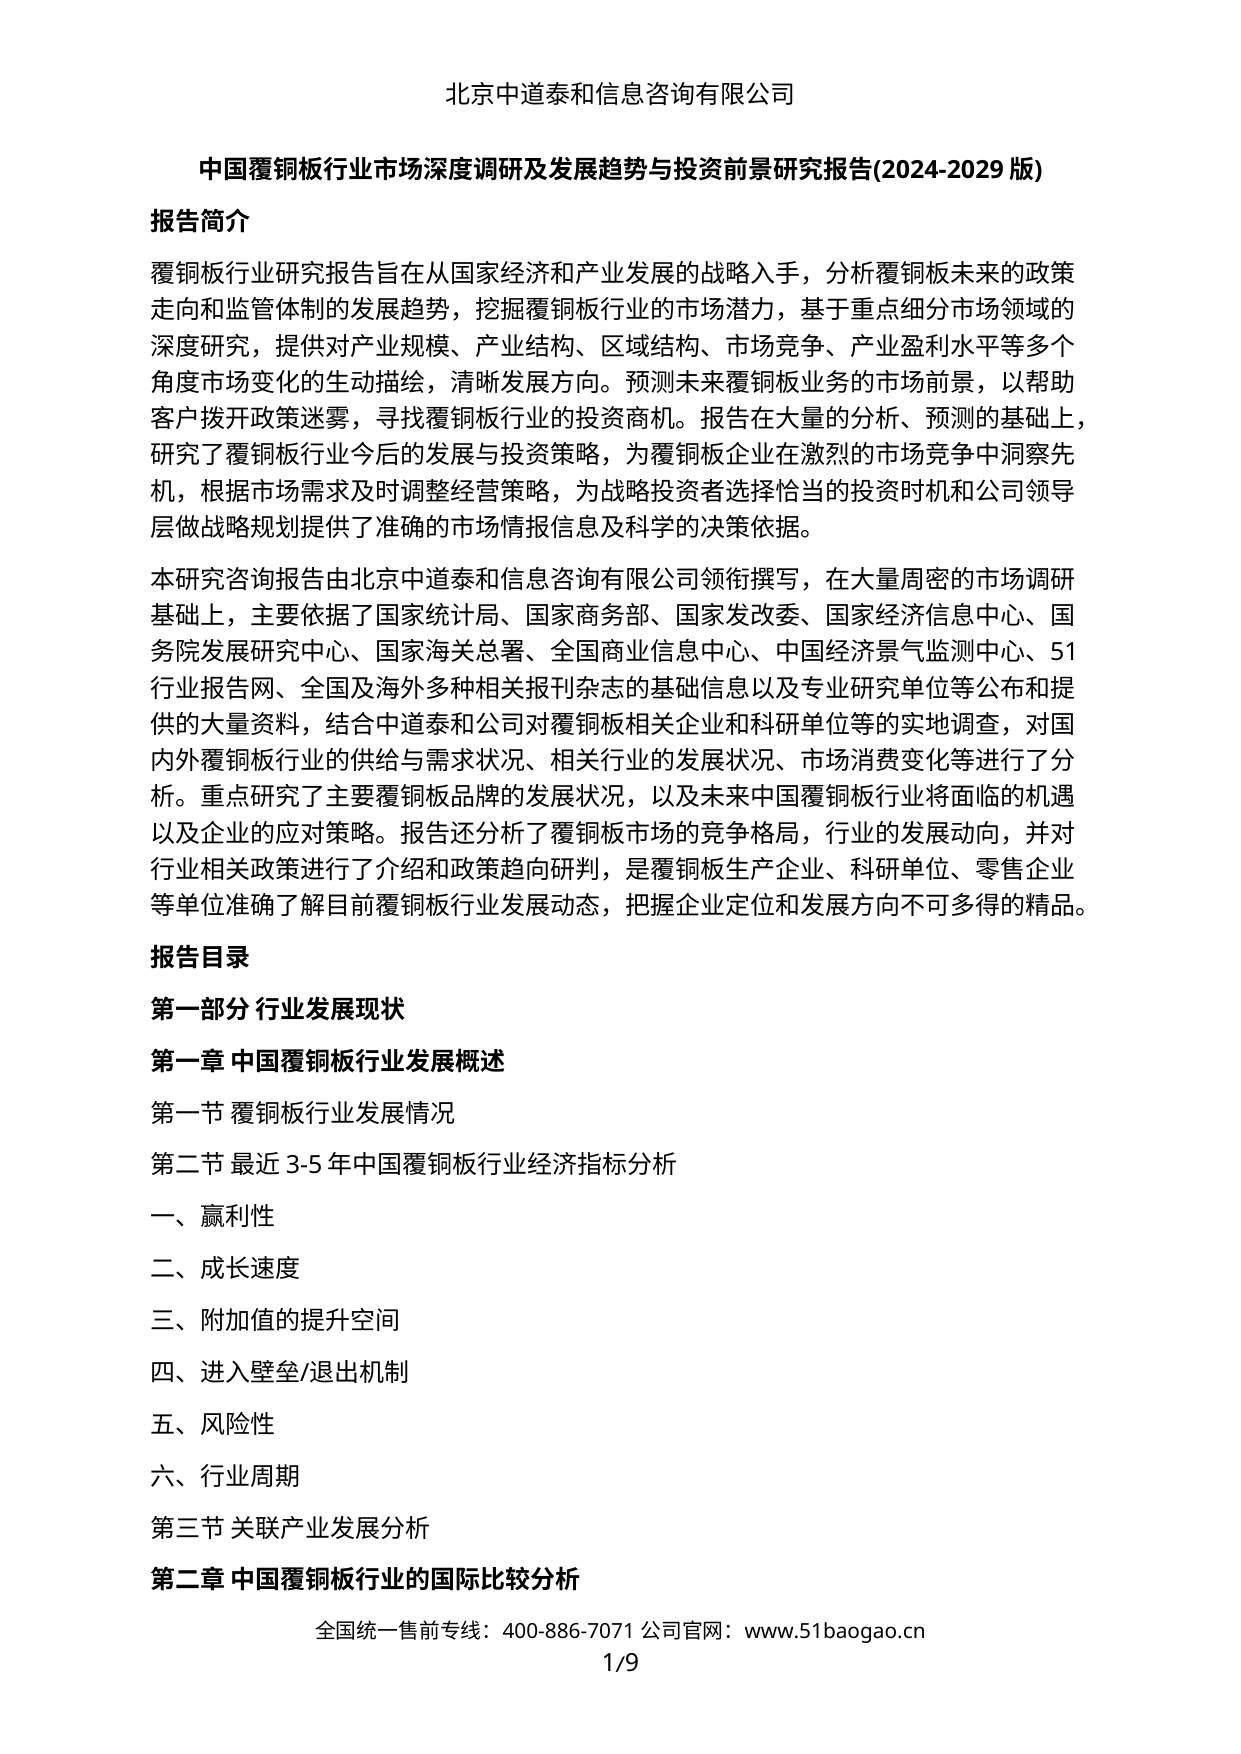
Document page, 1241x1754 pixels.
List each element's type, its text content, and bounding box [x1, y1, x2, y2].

text 第三节 关联产业发展分析 [150, 1508, 1090, 1544]
text 报告目录 [150, 937, 1090, 974]
text 第一章 中国覆铜板行业发展概述 [150, 1041, 1090, 1077]
text 四、进入壁垒/退出机制 [150, 1352, 1090, 1389]
text 五、风险性 [150, 1404, 1090, 1441]
text 第一部分 行业发展现状 [150, 989, 1090, 1026]
text 本研究咨询报告由北京中道泰和信息咨询有限公司领衔撰写，在大量周密的市场调研基础上，主要依据了国家统计局、国家商务部、国家发改委、国家经济信息中心、国务院发展研究中心、国家海关总署、全国商业信息中心、中国经济景气监测中心、51行业报告网、全国及海外多种相关报刊杂志的基础信息以及专业研究单位等公布和提供的大量资料，结合中道泰和公司对覆铜板相关企业和科研单位等的实地调查，对国内外覆铜板行业的供给与需求状况、相关行业的发展状况、市场消费变化等进行了分析。重点研究了主要覆铜板品牌的发展状况，以及未来中国覆铜板行业将面临的机遇以及企业的应对策略。报告还分析了覆铜板市场的竞争格局，行业的发展动向，并对行业相关政策进行了介绍和政策趋向研判，是覆铜板生产企业、科研单位、零售企业等单位准确了解目前覆铜板行业发展动态，把握企业定位和发展方向不可多得的精品。 [150, 559, 1090, 922]
text 二、成长速度 [150, 1249, 1090, 1285]
text 报告简介 [150, 202, 1090, 238]
text 三、附加值的提升空间 [150, 1301, 1090, 1337]
text 覆铜板行业研究报告旨在从国家经济和产业发展的战略入手，分析覆铜板未来的政策走向和监管体制的发展趋势，挖掘覆铜板行业的市场潜力，基于重点细分市场领域的深度研究，提供对产业规模、产业结构、区域结构、市场竞争、产业盈利水平等多个角度市场变化的生动描绘，清晰发展方向。预测未来覆铜板业务的市场前景，以帮助客户拨开政策迷雾，寻找覆铜板行业的投资商机。报告在大量的分析、预测的基础上，研究了覆铜板行业今后的发展与投资策略，为覆铜板企业在激烈的市场竞争中洞察先机，根据市场需求及时调整经营策略，为战略投资者选择恰当的投资时机和公司领导层做战略规划提供了准确的市场情报信息及科学的决策依据。 [150, 254, 1090, 544]
text 第一节 覆铜板行业发展情况 [150, 1093, 1090, 1129]
text 第二章 中国覆铜板行业的国际比较分析 [150, 1560, 1090, 1596]
text 第二节 最近3-5年中国覆铜板行业经济指标分析 [150, 1145, 1090, 1181]
text 一、赢利性 [150, 1197, 1090, 1233]
text 中国覆铜板行业市场深度调研及发展趋势与投资前景研究报告(2024-2029版) [150, 150, 1090, 186]
text 六、行业周期 [150, 1456, 1090, 1492]
